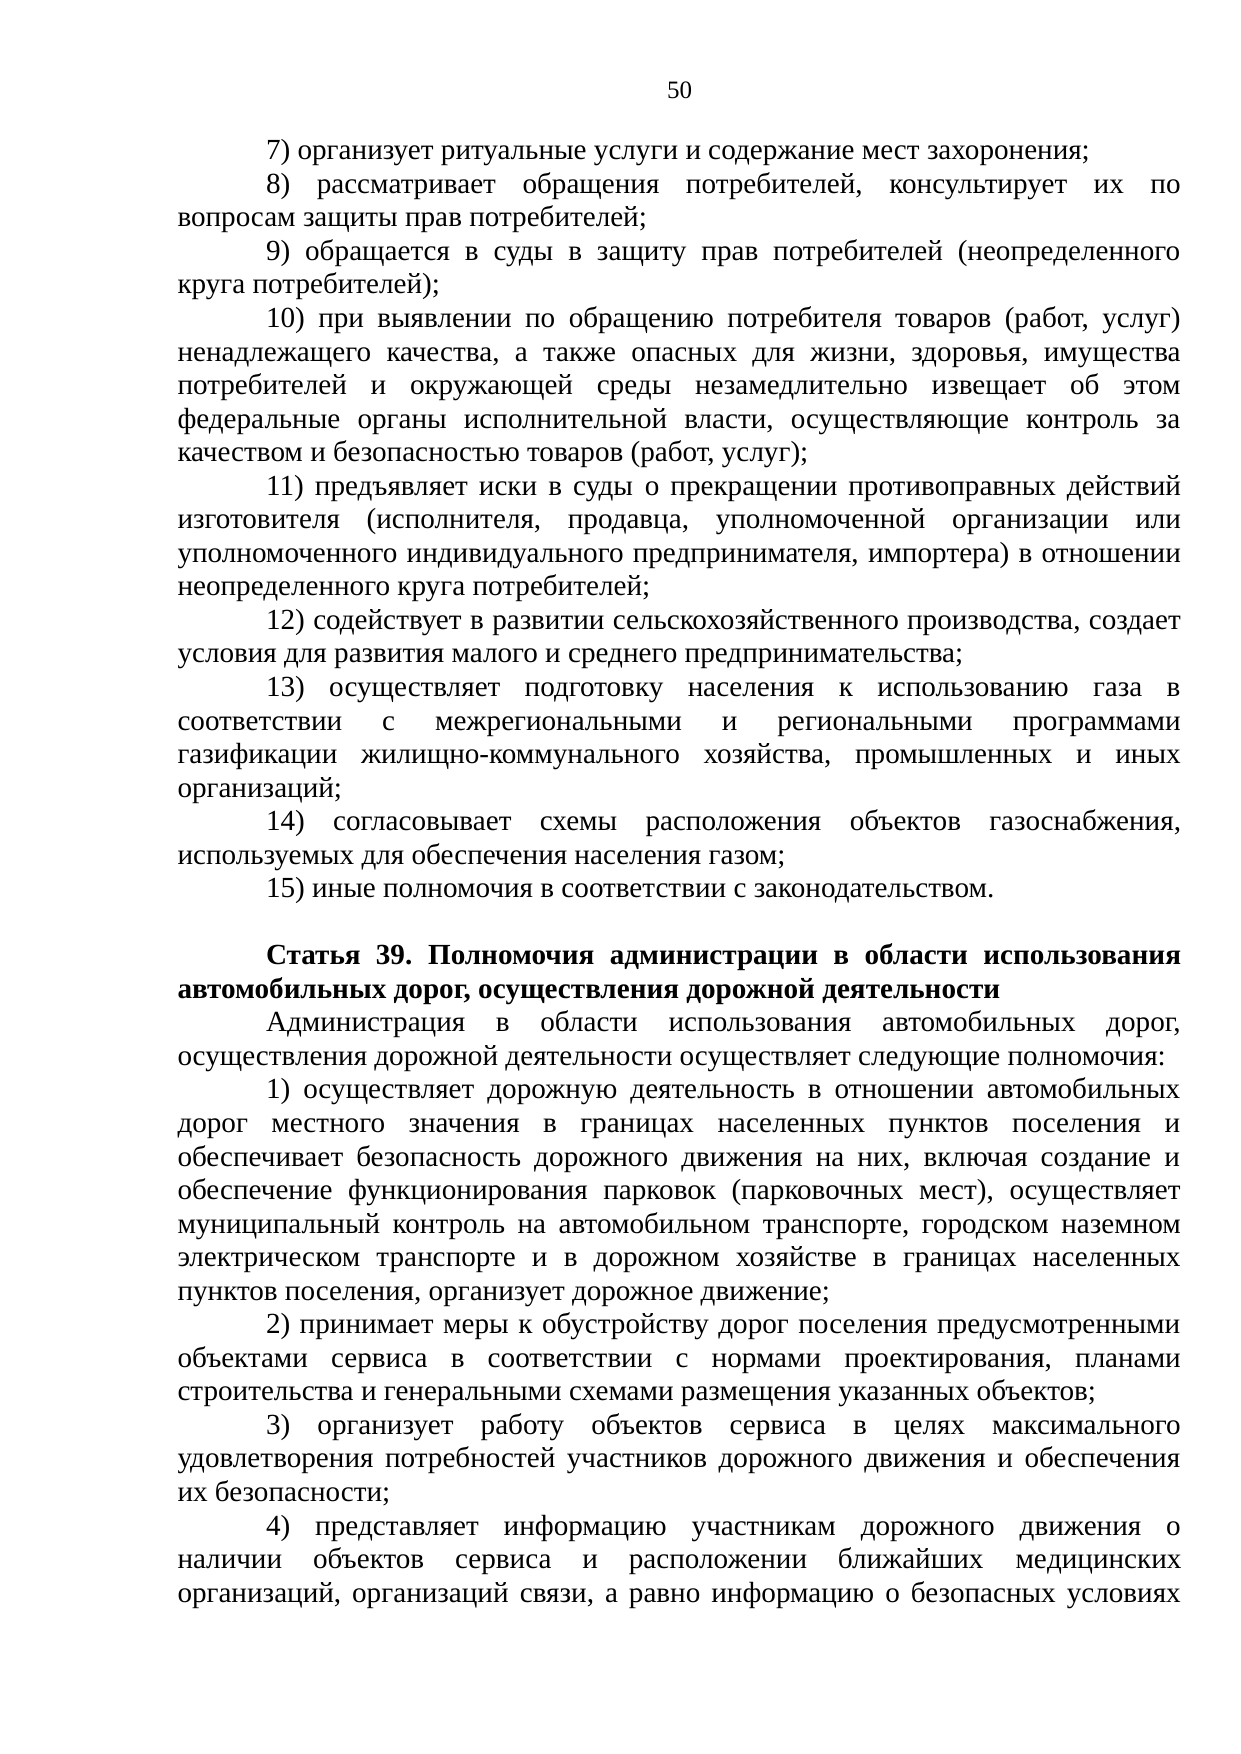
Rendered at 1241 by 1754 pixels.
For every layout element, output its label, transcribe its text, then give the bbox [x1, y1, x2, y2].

title 1) осуществляет дорожную деятельность в отношении автомобильных дорог местного значения в границах населенных пунктов поселения и обеспечивает безопасность дорожного движения на них, включая создание и обеспечение функционирования парковок (парковочных мест), осуществляет муниципальный контроль на автомобильном транспорте, городском наземном электрическом транспорте и в дорожном хозяйстве в границах населенных пунктов поселения, организует дорожное движение; [177, 1072, 1181, 1306]
text 10) при выявлении по обращению потребителя товаров (работ, услуг) ненадлежащего качества, а также опасных для жизни, здоровья, имущества потребителей и окружающей среды незамедлительно извещает об этом федеральные органы исполнительной власти, осуществляющие контроль за качеством и безопасностью товаров (работ, услуг); [177, 300, 1181, 468]
text 12) содействует в развитии сельскохозяйственного производства, создает условия для развития малого и среднего предпринимательства; [177, 602, 1181, 669]
text 11) предъявляет иски в суды о прекращении противоправных действий изготовителя (исполнителя, продавца, уполномоченной организации или уполномоченного индивидуального предпринимателя, импортера) в отношении неопределенного круга потребителей; [177, 468, 1181, 602]
text 13) осуществляет подготовку населения к использованию газа в соответствии с межрегиональными и региональными программами газификации жилищно-коммунального хозяйства, промышленных и иных организаций; [177, 669, 1181, 803]
text 7) организует ритуальные услуги и содержание мест захоронения; [177, 132, 1181, 166]
text 9) обращается в суды в защиту прав потребителей (неопределенного круга потребителей); [177, 233, 1181, 300]
title 2) принимает меры к обустройству дорог поселения предусмотренными объектами сервиса в соответствии с нормами проектирования, планами строительства и генеральными схемами размещения указанных объектов; [177, 1306, 1181, 1407]
text Статья 39. Полномочия администрации в области использования автомобильных дорог, осуществления дорожной деятельности [177, 937, 1181, 1004]
text 14) согласовывает схемы расположения объектов газоснабжения, используемых для обеспечения населения газом; [177, 803, 1181, 870]
text Администрация в области использования автомобильных дорог, осуществления дорожной деятельности осуществляет следующие полномочия: [177, 1004, 1181, 1072]
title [177, 1508, 1181, 1608]
title 3) организует работу объектов сервиса в целях максимального удовлетворения потребностей участников дорожного движения и обеспечения их безопасности; [177, 1407, 1181, 1508]
text 15) иные полномочия в соответствии с законодательством. [177, 870, 1181, 904]
text 8) рассматривает обращения потребителей, консультирует их по вопросам защиты прав потребителей; [177, 166, 1181, 233]
